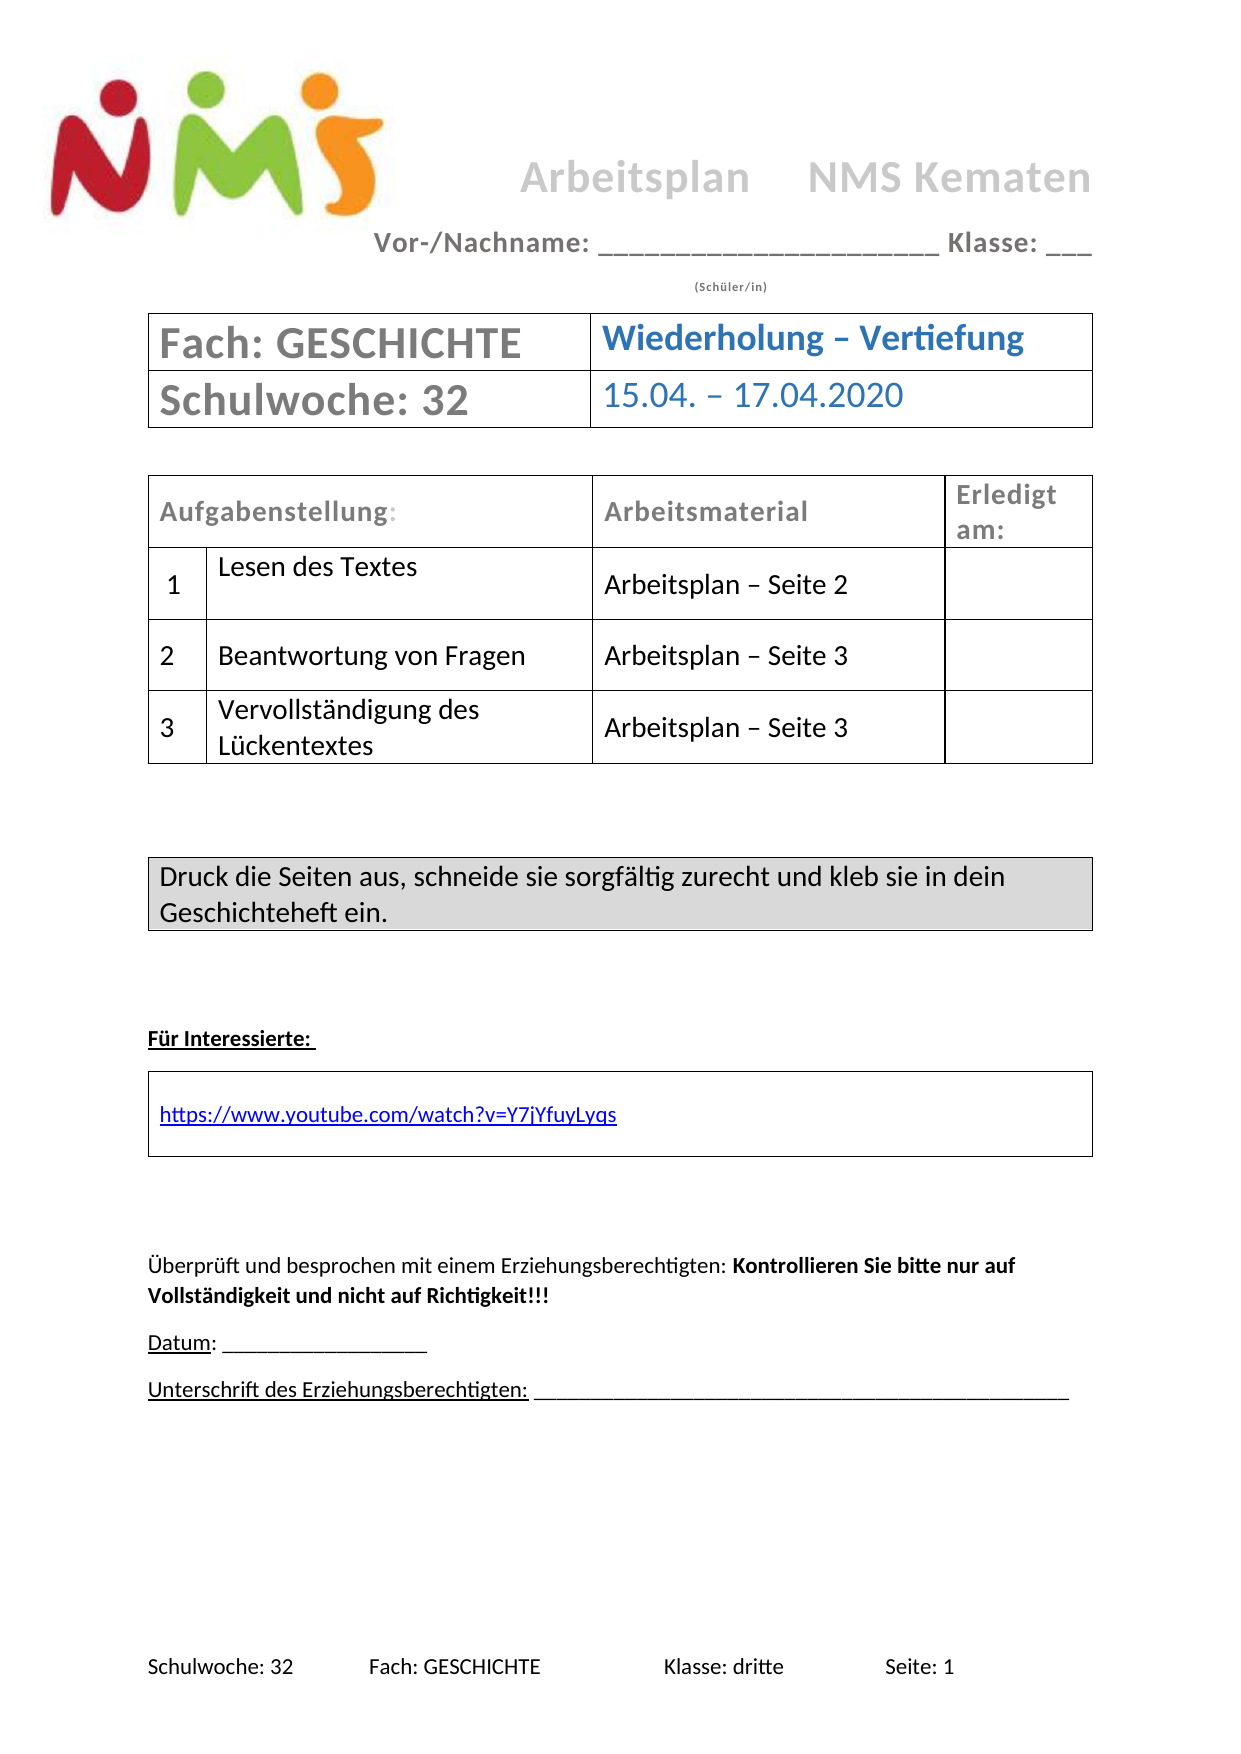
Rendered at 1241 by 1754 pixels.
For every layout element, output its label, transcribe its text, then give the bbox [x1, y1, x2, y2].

text Für Interessierte: [148, 1024, 1093, 1052]
table_cell [946, 691, 1092, 762]
table_cell 2 [149, 620, 206, 690]
table_cell Schulwoche: 32 [149, 371, 590, 427]
text Vor-/Nachname: ______________________ Klasse: ___ [369, 224, 1093, 260]
table_header Aufgabenstellung: [149, 476, 592, 547]
table_cell Arbeitsplan – Seite 3 [593, 620, 944, 690]
table_header Wiederholung – Vertiefung [591, 314, 1092, 370]
table_cell 3 [149, 691, 206, 762]
table_header Erledigt am: [946, 476, 1092, 547]
table_cell Lesen des Textes [207, 548, 592, 619]
text Arbeitsplan NMS Kematen [369, 148, 1093, 203]
table_header Druck die Seiten aus, schneide sie sorgfältig zurecht und kleb sie in dein Geschichteheft ein. [149, 858, 1092, 929]
picture [32, 36, 404, 237]
table_cell 15.04. – 17.04.2020 [591, 371, 1092, 427]
table_cell Vervollständigung des Lückentextes [207, 691, 592, 762]
text Datum: __________________ [148, 1328, 1093, 1356]
table_cell Arbeitsplan – Seite 3 [593, 691, 944, 762]
table_header Fach: GESCHICHTE [149, 314, 590, 370]
table_header Arbeitsmaterial [593, 476, 944, 547]
table_cell 1 [149, 548, 206, 619]
text Überprüft und besprochen mit einem Erziehungsberechtigten: Kontrollieren Sie bitte nur auf Vollständigkeit und nicht auf Richtigkeit!!! [148, 1251, 1093, 1309]
table_cell Arbeitsplan – Seite 2 [593, 548, 944, 619]
text Unterschrift des Erziehungsberechtigten: _______________________________________________ [148, 1375, 1093, 1403]
table_cell Beantwortung von Fragen [207, 620, 592, 690]
table_header https://www.youtube.com/watch?v=Y7jYfuyLyqs [149, 1072, 1092, 1156]
table_cell [946, 548, 1092, 619]
text (Schüler/in) [369, 280, 1093, 295]
table_cell [946, 620, 1092, 690]
